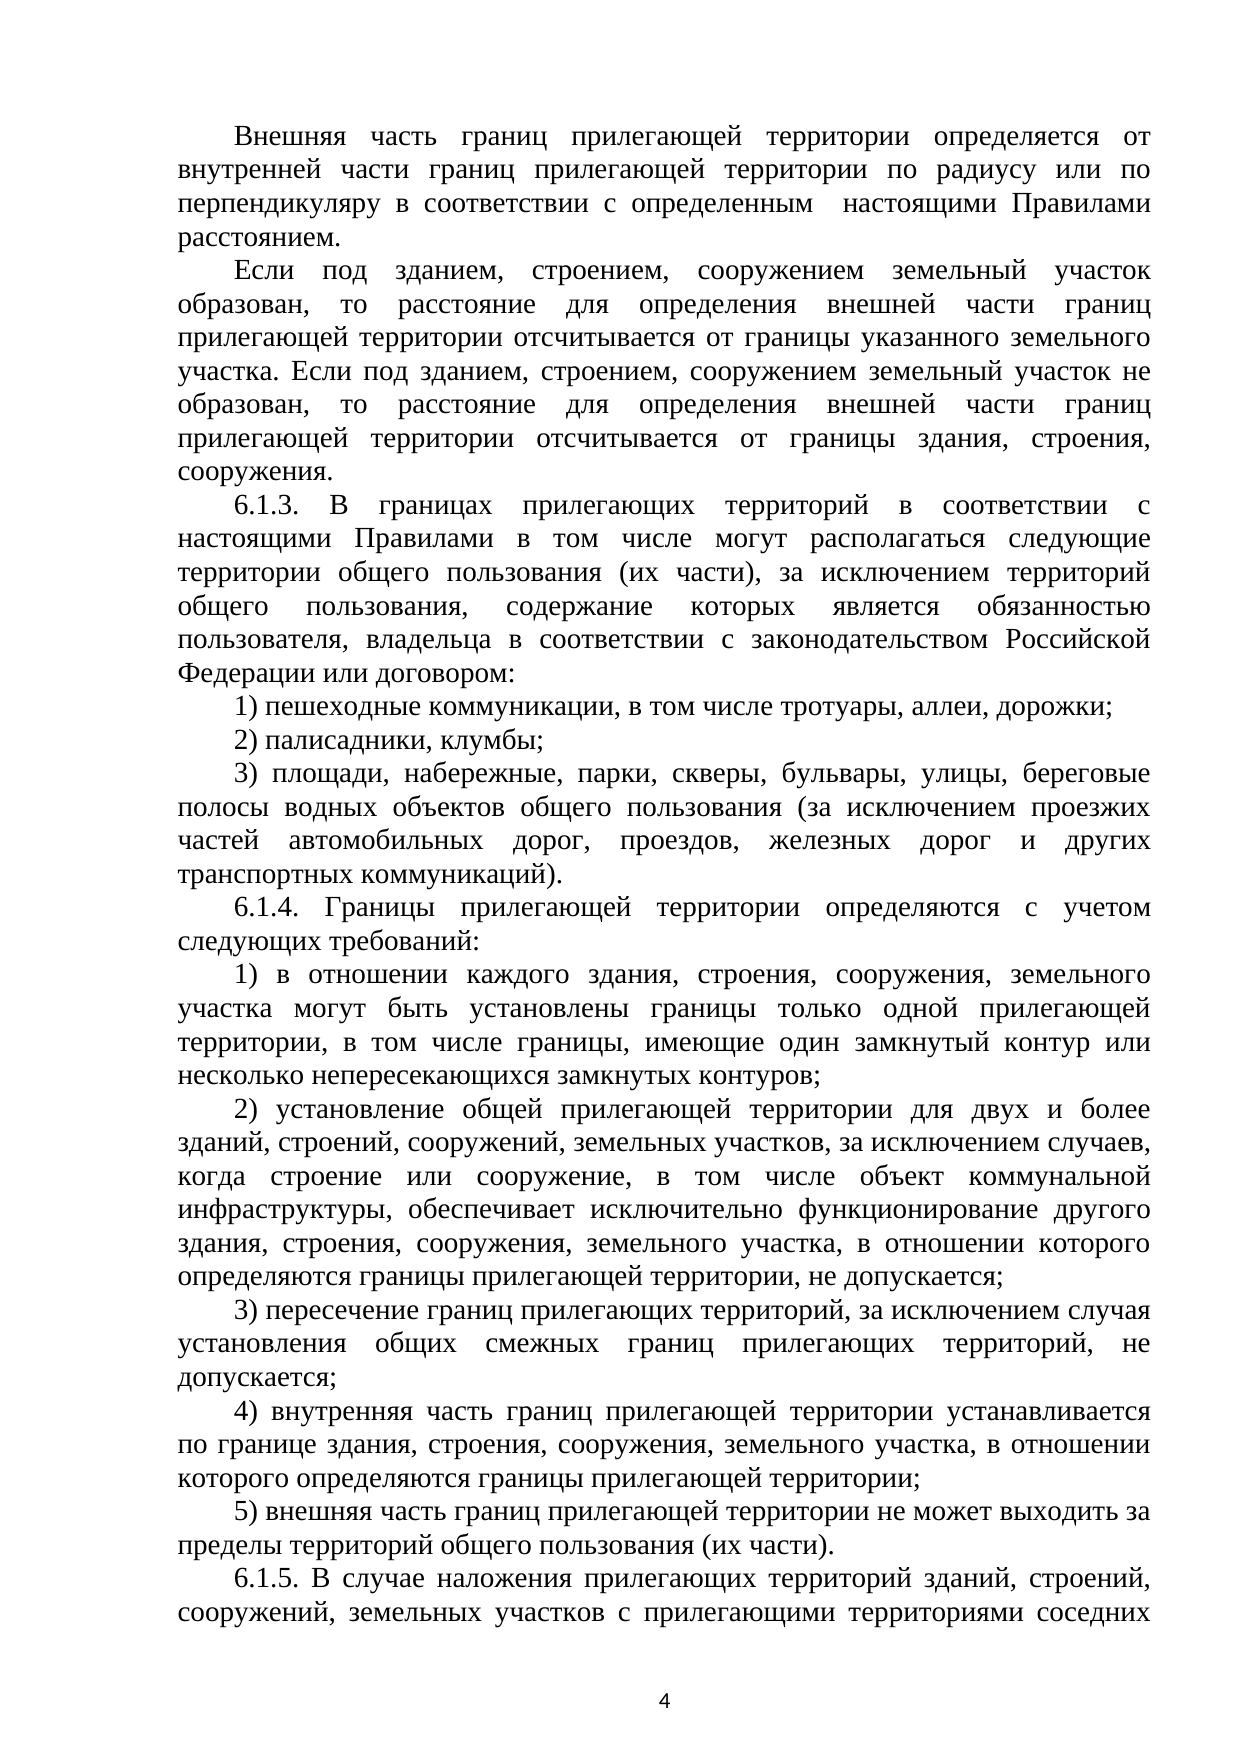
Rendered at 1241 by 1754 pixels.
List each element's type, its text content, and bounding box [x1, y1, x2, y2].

text 3) пересечение границ прилегающих территорий, за исключением случая установления общих смежных границ прилегающих территорий, не допускается; [177, 1292, 1152, 1393]
text 5) внешняя часть границ прилегающей территории не может выходить за пределы территорий общего пользования (их части). [177, 1493, 1152, 1560]
text Если под зданием, строением, сооружением земельный участок образован, то расстояние для определения внешней части границ прилегающей территории отсчитывается от границы указанного земельного участка. Если под зданием, строением, сооружением земельный участок не образован, то расстояние для определения внешней части границ прилегающей территории отсчитывается от границы здания, строения, сооружения. [177, 252, 1152, 487]
text 3) площади, набережные, парки, скверы, бульвары, улицы, береговые полосы водных объектов общего пользования (за исключением проезжих частей автомобильных дорог, проездов, железных дорог и других транспортных коммуникаций). [177, 755, 1152, 889]
text 2) установление общей прилегающей территории для двух и более зданий, строений, сооружений, земельных участков, за исключением случаев, когда строение или сооружение, в том числе объект коммунальной инфраструктуры, обеспечивает исключительно функционирование другого здания, строения, сооружения, земельного участка, в отношении которого определяются границы прилегающей территории, не допускается; [177, 1091, 1152, 1292]
text 4) внутренняя часть границ прилегающей территории устанавливается по границе здания, строения, сооружения, земельного участка, в отношении которого определяются границы прилегающей территории; [177, 1393, 1152, 1493]
text Внешняя часть границ прилегающей территории определяется от внутренней части границ прилегающей территории по радиусу или по перпендикуляру в соответствии с определенным настоящими Правилами расстоянием. [177, 118, 1152, 252]
text 1) пешеходные коммуникации, в том числе тротуары, аллеи, дорожки; [177, 688, 1152, 722]
text 2) палисадники, клумбы; [177, 722, 1152, 755]
text 6.1.4. Границы прилегающей территории определяются с учетом следующих требований: [177, 889, 1152, 957]
text 6.1.3. В границах прилегающих территорий в соответствии с настоящими Правилами в том числе могут располагаться следующие территории общего пользования (их части), за исключением территорий общего пользования, содержание которых является обязанностью пользователя, владельца в соответствии с законодательством Российской Федерации или договором: [177, 487, 1152, 688]
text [177, 1560, 1152, 1627]
text 1) в отношении каждого здания, строения, сооружения, земельного участка могут быть установлены границы только одной прилегающей территории, в том числе границы, имеющие один замкнутый контур или несколько непересекающихся замкнутых контуров; [177, 957, 1152, 1091]
